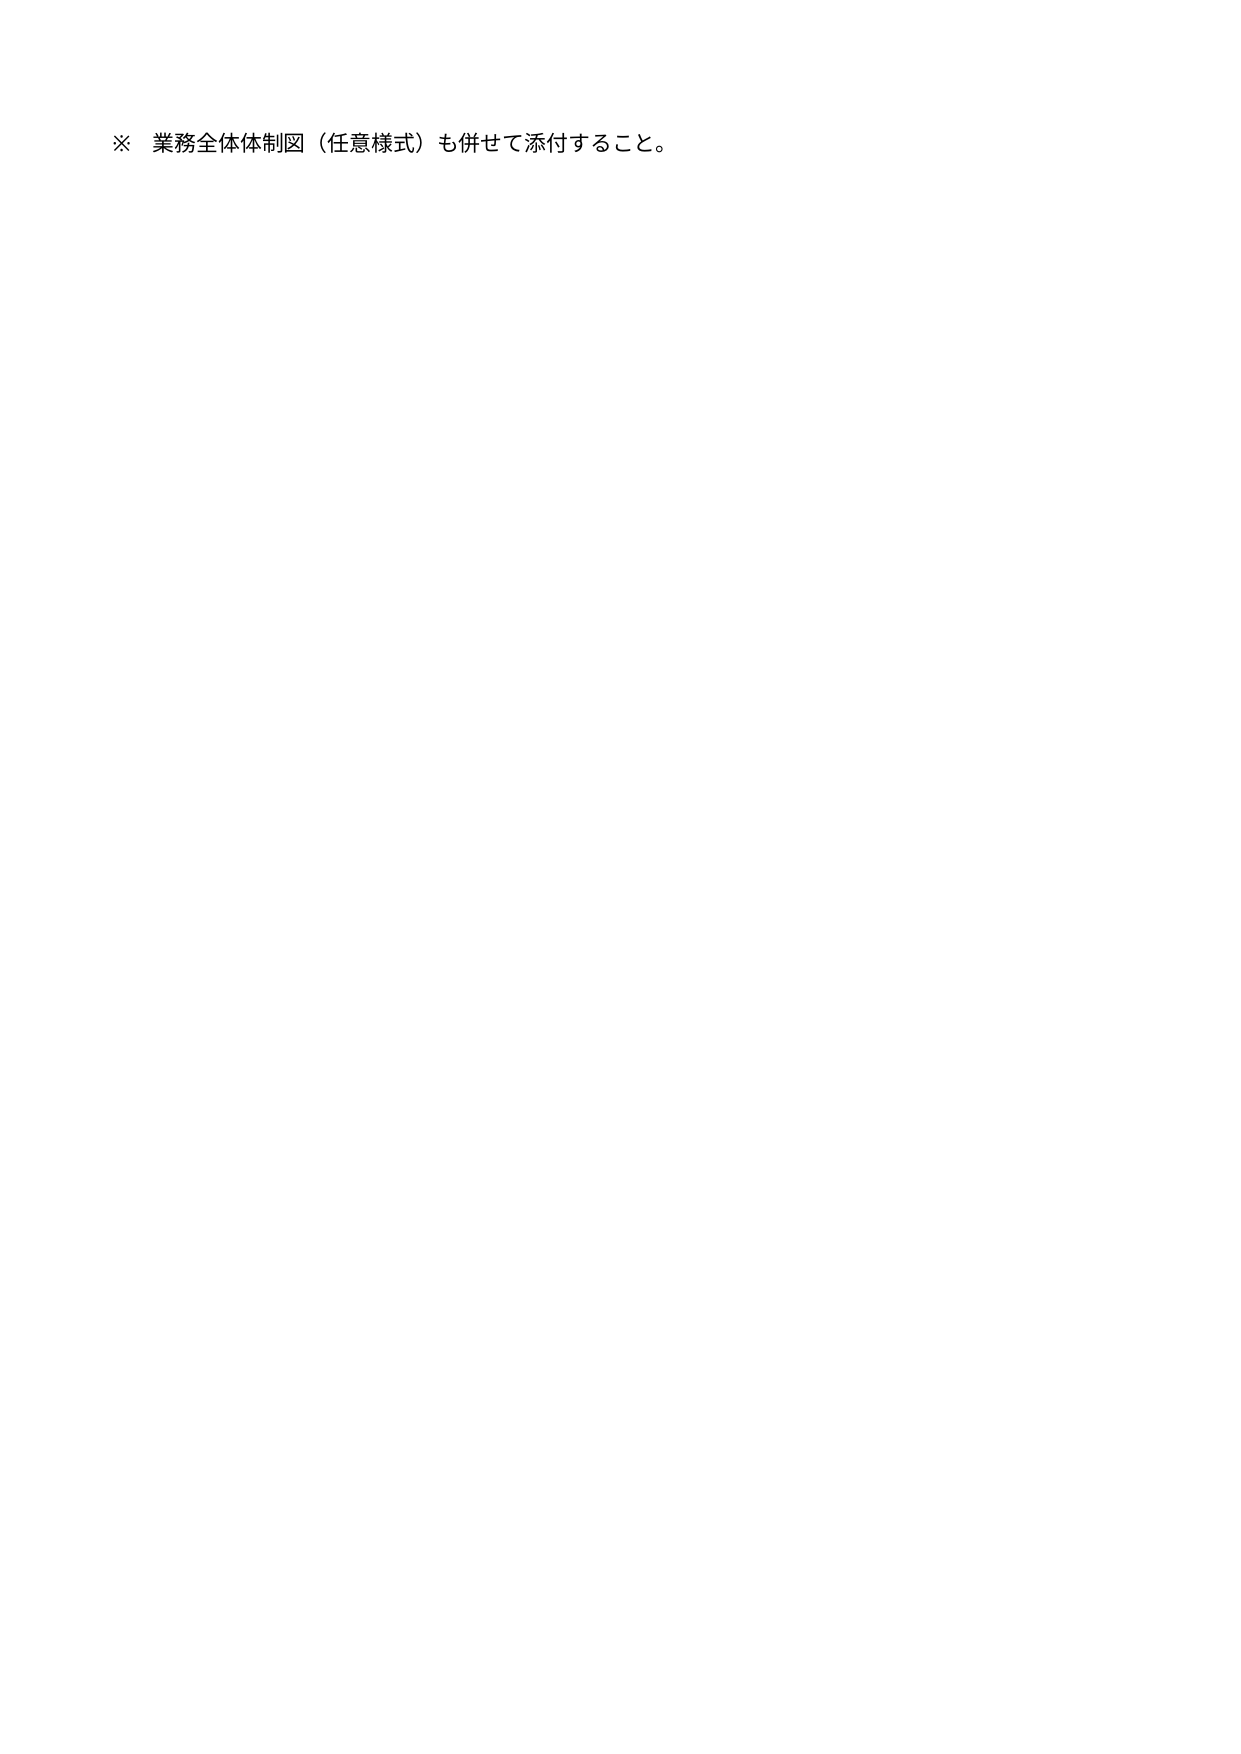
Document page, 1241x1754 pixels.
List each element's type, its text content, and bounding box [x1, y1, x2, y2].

text ※ 業務全体体制図（任意様式）も併せて添付すること。 [112, 123, 1128, 160]
